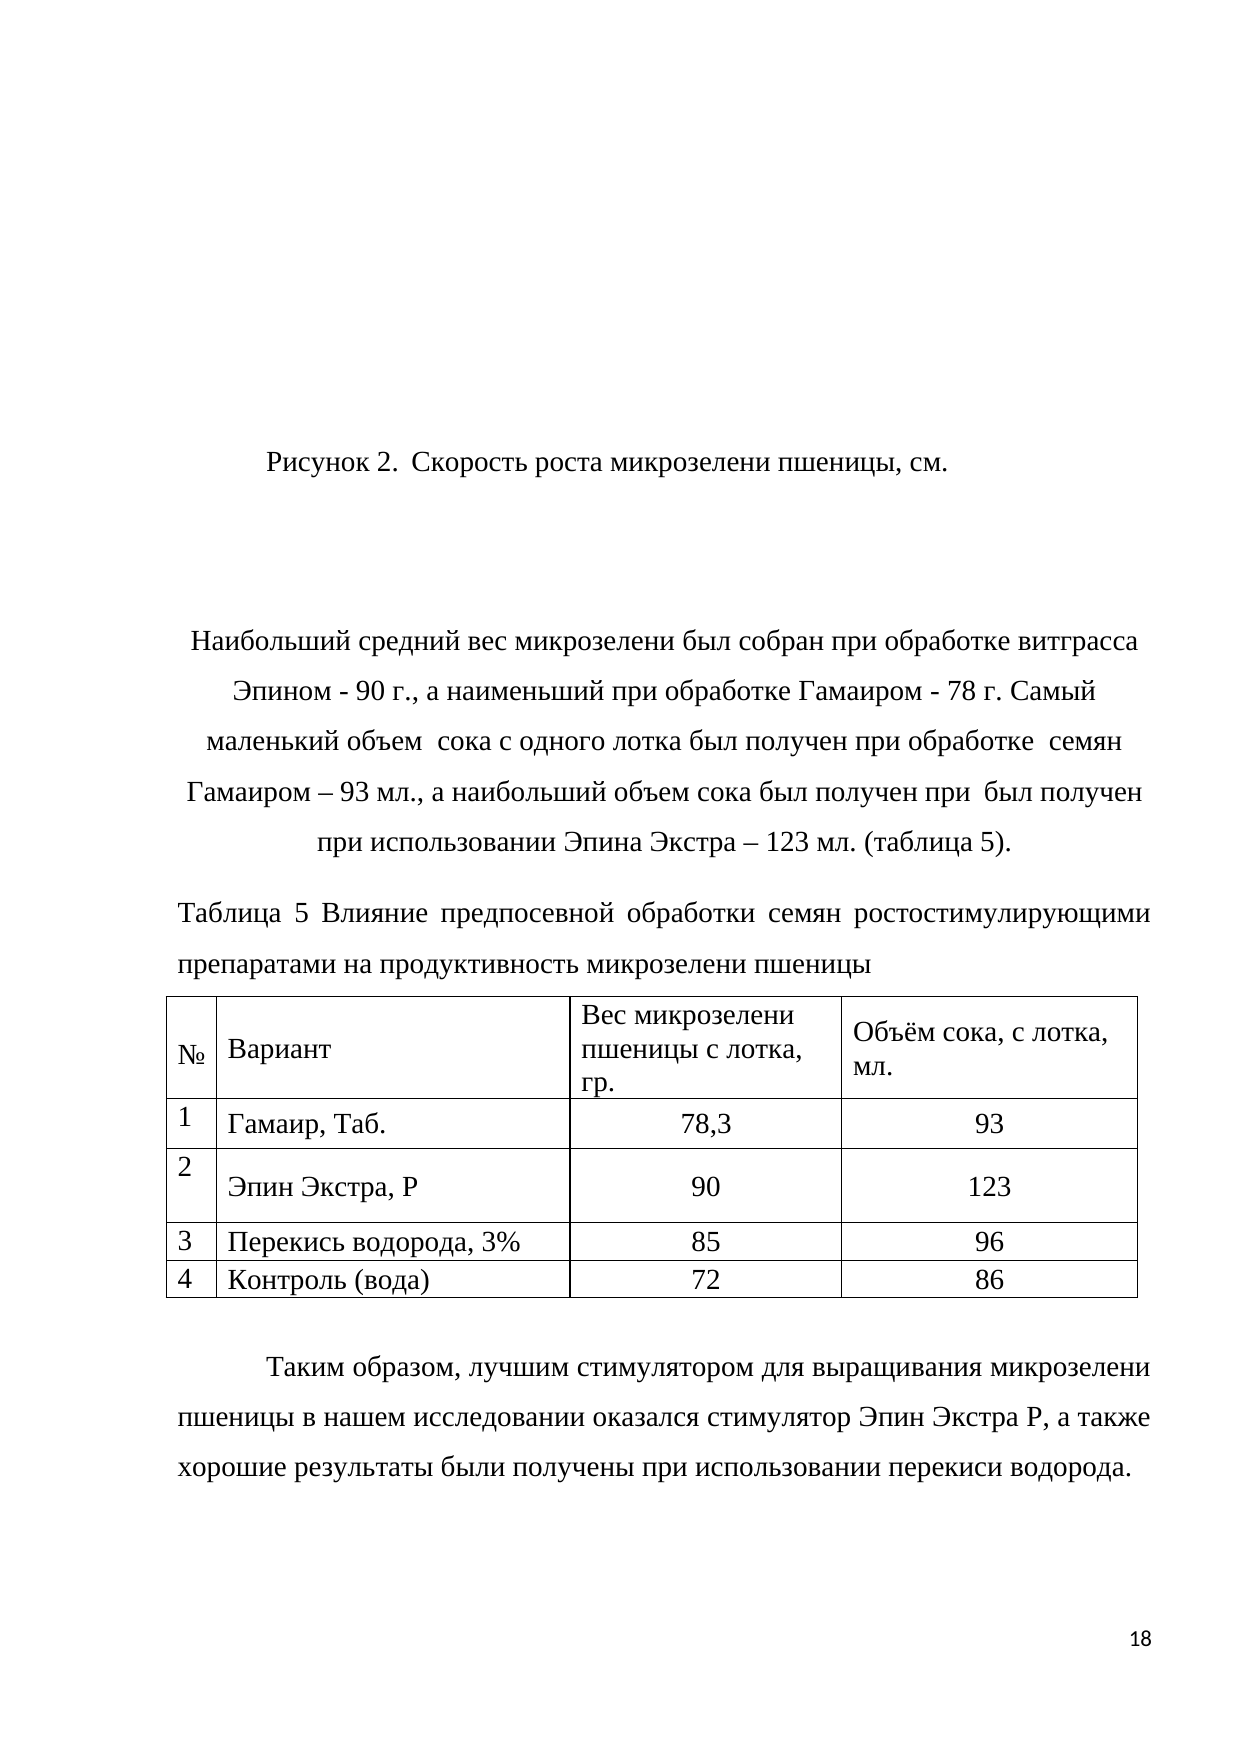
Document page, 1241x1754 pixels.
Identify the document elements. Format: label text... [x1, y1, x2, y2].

table_header Вес микрозелени пшеницы с лотка, гр. [571, 997, 841, 1098]
text Таблица 5 Влияние предпосевной обработки семян ростостимулирующими препаратами на продуктивность микрозелени пшеницы [177, 896, 1152, 979]
table_header № [167, 997, 216, 1098]
table_cell 86 [842, 1261, 1137, 1297]
table_header Объём сока, с лотка, мл. [842, 997, 1137, 1098]
table_cell 90 [571, 1149, 841, 1222]
text Таким образом, лучшим стимулятором для выращивания микрозелени пшеницы в нашем исследовании оказался стимулятор Эпин Экстра Р, а также хорошие результаты были получены при использовании перекиси водорода. [177, 1349, 1152, 1483]
table_cell 4 [167, 1261, 216, 1297]
table_cell 123 [842, 1149, 1137, 1222]
table_header Вариант [217, 997, 569, 1098]
table_cell 78,3 [571, 1099, 841, 1148]
table_cell 3 [167, 1223, 216, 1260]
table_cell 2 [167, 1149, 216, 1222]
table_cell 72 [571, 1261, 841, 1297]
table_cell Эпин Экстра, Р [217, 1149, 569, 1222]
table_cell 93 [842, 1099, 1137, 1148]
table_cell 1 [167, 1099, 216, 1148]
table_cell 96 [842, 1223, 1137, 1260]
table_cell Перекись водорода, 3% [217, 1223, 569, 1260]
table_header Наибольший средний вес микрозелени был собран при обработке витграсса Эпином - 90 г., а наименьший при обработке Гамаиром - 78 г. Самый маленький объем сока с одного лотка был получен при обработке семян Гамаиром – 93 мл., а наибольший объем сока был получен при был получен при использовании Эпина Экстра – 123 мл. (таблица 5). [166, 623, 1163, 871]
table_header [166, 118, 1163, 563]
table_cell Контроль (вода) [217, 1261, 569, 1297]
table_cell 85 [571, 1223, 841, 1260]
table_cell Гамаир, Таб. [217, 1099, 569, 1148]
